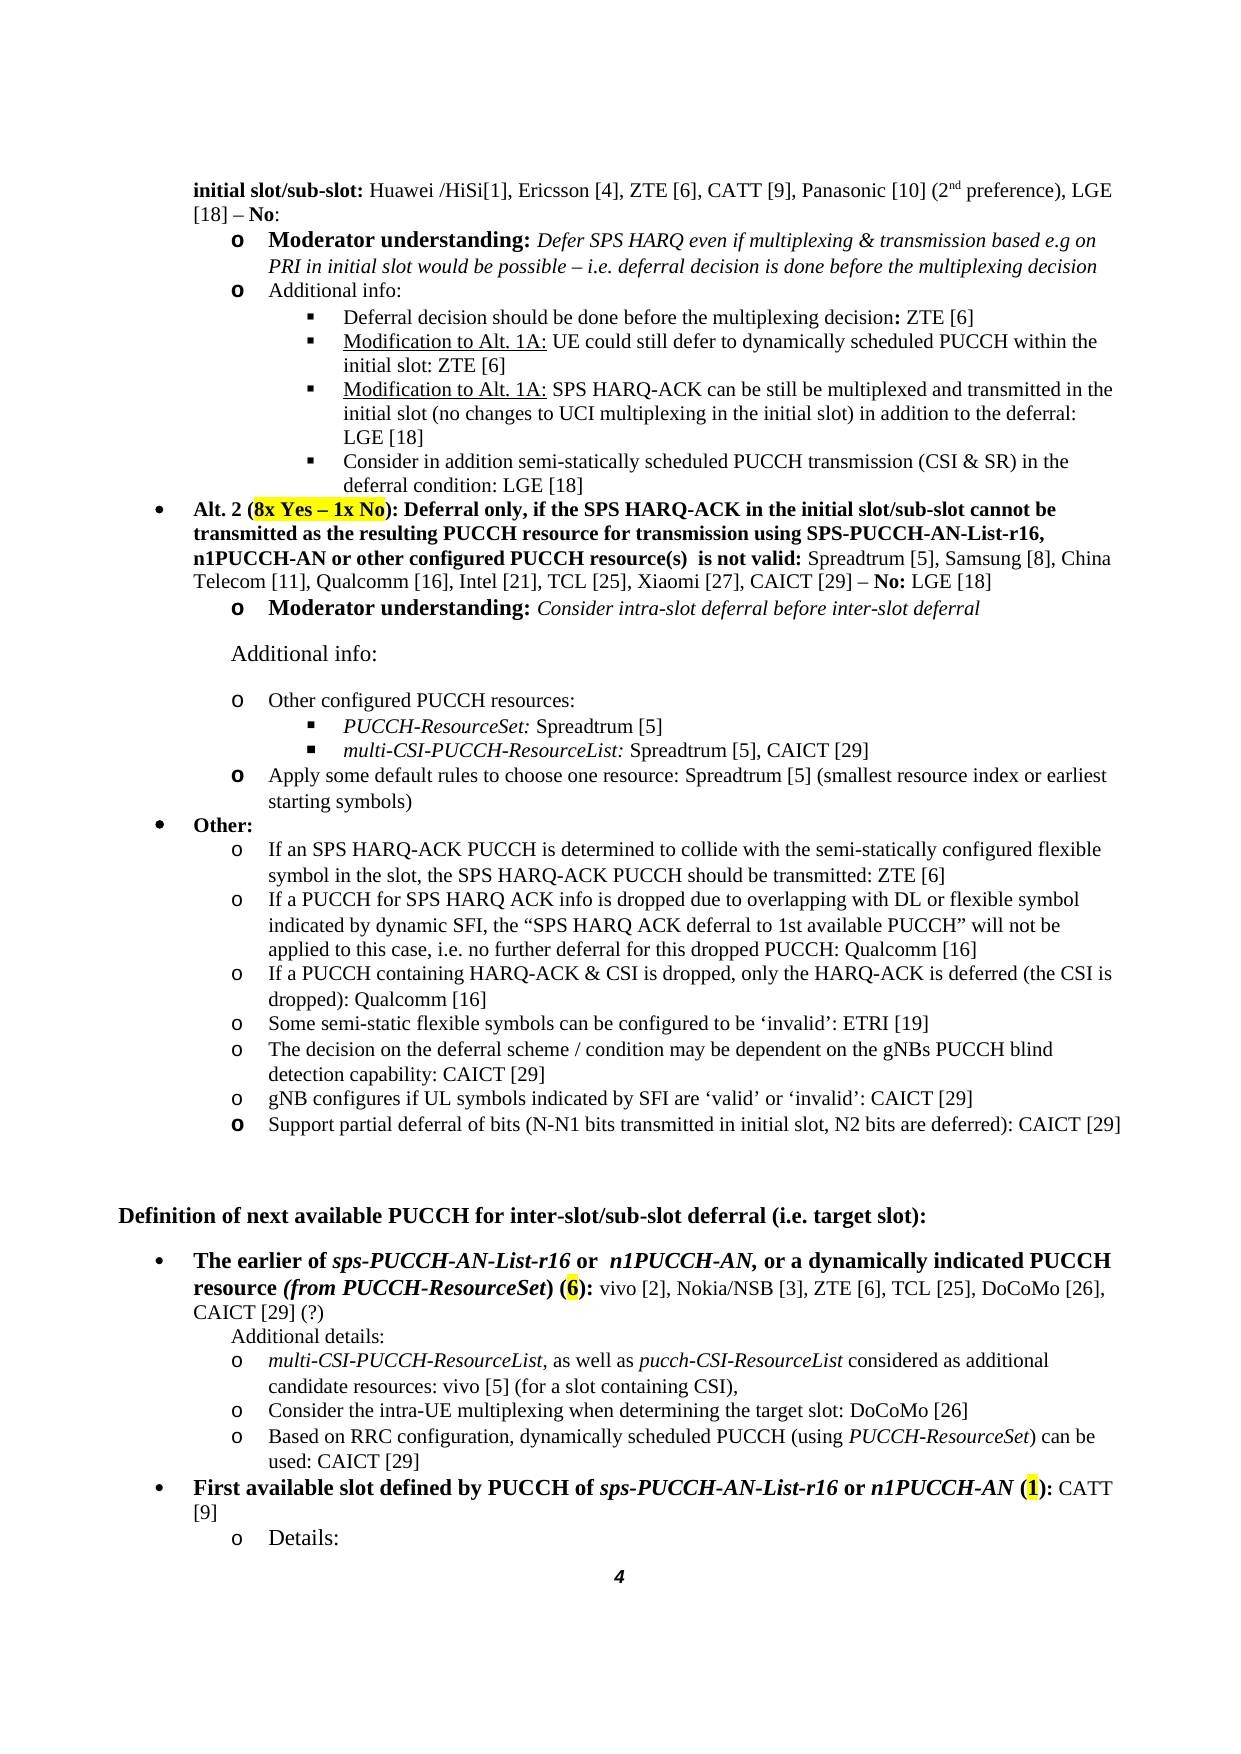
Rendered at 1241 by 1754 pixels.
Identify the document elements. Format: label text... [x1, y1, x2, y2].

list Moderator understanding: Consider intra-slot deferral before inter-slot deferral [231, 593, 1122, 622]
list Other configured PUCCH resources: [231, 686, 1122, 714]
list The decision on the deferral scheme / condition may be dependent on the gNBs PUCCH blind detection capability: CAICT [29] [231, 1037, 1122, 1086]
list The earlier of sps-PUCCH-AN-List-r16 or n1PUCCH-AN, or a dynamically indicated PUCCH resource (from PUCCH-ResourceSet) (6): vivo [2], Nokia/NSB [3], ZTE [6], TCL [25], DoCoMo [26], CAICT [29] (?) [156, 1247, 1122, 1324]
list Based on RRC configuration, dynamically scheduled PUCCH (using PUCCH-ResourceSet) can be used: CAICT [29] [231, 1424, 1122, 1473]
list Moderator understanding: Defer SPS HARQ even if multiplexing & transmission based e.g on PRI in initial slot would be possible – i.e. deferral decision is done before the multiplexing decision [231, 226, 1122, 278]
list multi-CSI-PUCCH-ResourceList, as well as pucch-CSI-ResourceList considered as additional candidate resources: vivo [5] (for a slot containing CSI), [231, 1348, 1122, 1398]
list Details: [231, 1524, 1122, 1552]
list If an SPS HARQ-ACK PUCCH is determined to collide with the semi-statically configured flexible symbol in the slot, the SPS HARQ-ACK PUCCH should be transmitted: ZTE [6] [231, 837, 1122, 887]
list First available slot defined by PUCCH of sps-PUCCH-AN-List-r16 or n1PUCCH-AN (1): CATT [9] [156, 1473, 1122, 1524]
list Consider the intra-UE multiplexing when determining the target slot: DoCoMo [26] [231, 1398, 1122, 1424]
list If a PUCCH containing HARQ-ACK & CSI is dropped, only the HARQ-ACK is deferred (the CSI is dropped): Qualcomm [16] [231, 961, 1122, 1011]
list Other: [156, 813, 1122, 837]
list Some semi-static flexible symbols can be configured to be ‘invalid’: ETRI [19] [231, 1011, 1122, 1037]
list Additional info: [231, 278, 1122, 305]
list PUCCH-ResourceSet: Spreadtrum [5] [306, 714, 1122, 738]
list Support partial deferral of bits (N-N1 bits transmitted in initial slot, N2 bits are deferred): CAICT [29] [231, 1112, 1122, 1138]
list Alt. 2 (8x Yes – 1x No): Deferral only, if the SPS HARQ-ACK in the initial slot/sub-slot cannot be transmitted as the resulting PUCCH resource for transmission using SPS-PUCCH-AN-List-r16, n1PUCCH-AN or other configured PUCCH resource(s) is not valid: Spreadtrum [5], Samsung [8], China Telecom [11], Qualcomm [16], Intel [21], TCL [25], Xiaomi [27], CAICT [29] – No: LGE [18] [156, 497, 1122, 593]
text Additional details: [231, 1324, 1122, 1348]
text Definition of next available PUCCH for inter-slot/sub-slot deferral (i.e. target slot): [118, 1202, 1122, 1229]
list Modification to Alt. 1A: UE could still defer to dynamically scheduled PUCCH within the initial slot: ZTE [6] [306, 329, 1122, 377]
text Additional info: [231, 641, 1122, 667]
list Consider in addition semi-statically scheduled PUCCH transmission (CSI & SR) in the deferral condition: LGE [18] [306, 449, 1122, 497]
list gNB configures if UL symbols indicated by SFI are ‘valid’ or ‘invalid’: CAICT [29] [231, 1086, 1122, 1112]
list Apply some default rules to choose one resource: Spreadtrum [5] (smallest resource index or earliest starting symbols) [231, 763, 1122, 813]
list multi-CSI-PUCCH-ResourceList: Spreadtrum [5], CAICT [29] [306, 738, 1122, 763]
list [156, 178, 1122, 226]
list If a PUCCH for SPS HARQ ACK info is dropped due to overlapping with DL or flexible symbol indicated by dynamic SFI, the “SPS HARQ ACK deferral to 1st available PUCCH” will not be applied to this case, i.e. no further deferral for this dropped PUCCH: Qualcomm [16] [231, 887, 1122, 961]
list Deferral decision should be done before the multiplexing decision: ZTE [6] [306, 305, 1122, 329]
list Modification to Alt. 1A: SPS HARQ-ACK can be still be multiplexed and transmitted in the initial slot (no changes to UCI multiplexing in the initial slot) in addition to the deferral: LGE [18] [306, 377, 1122, 449]
